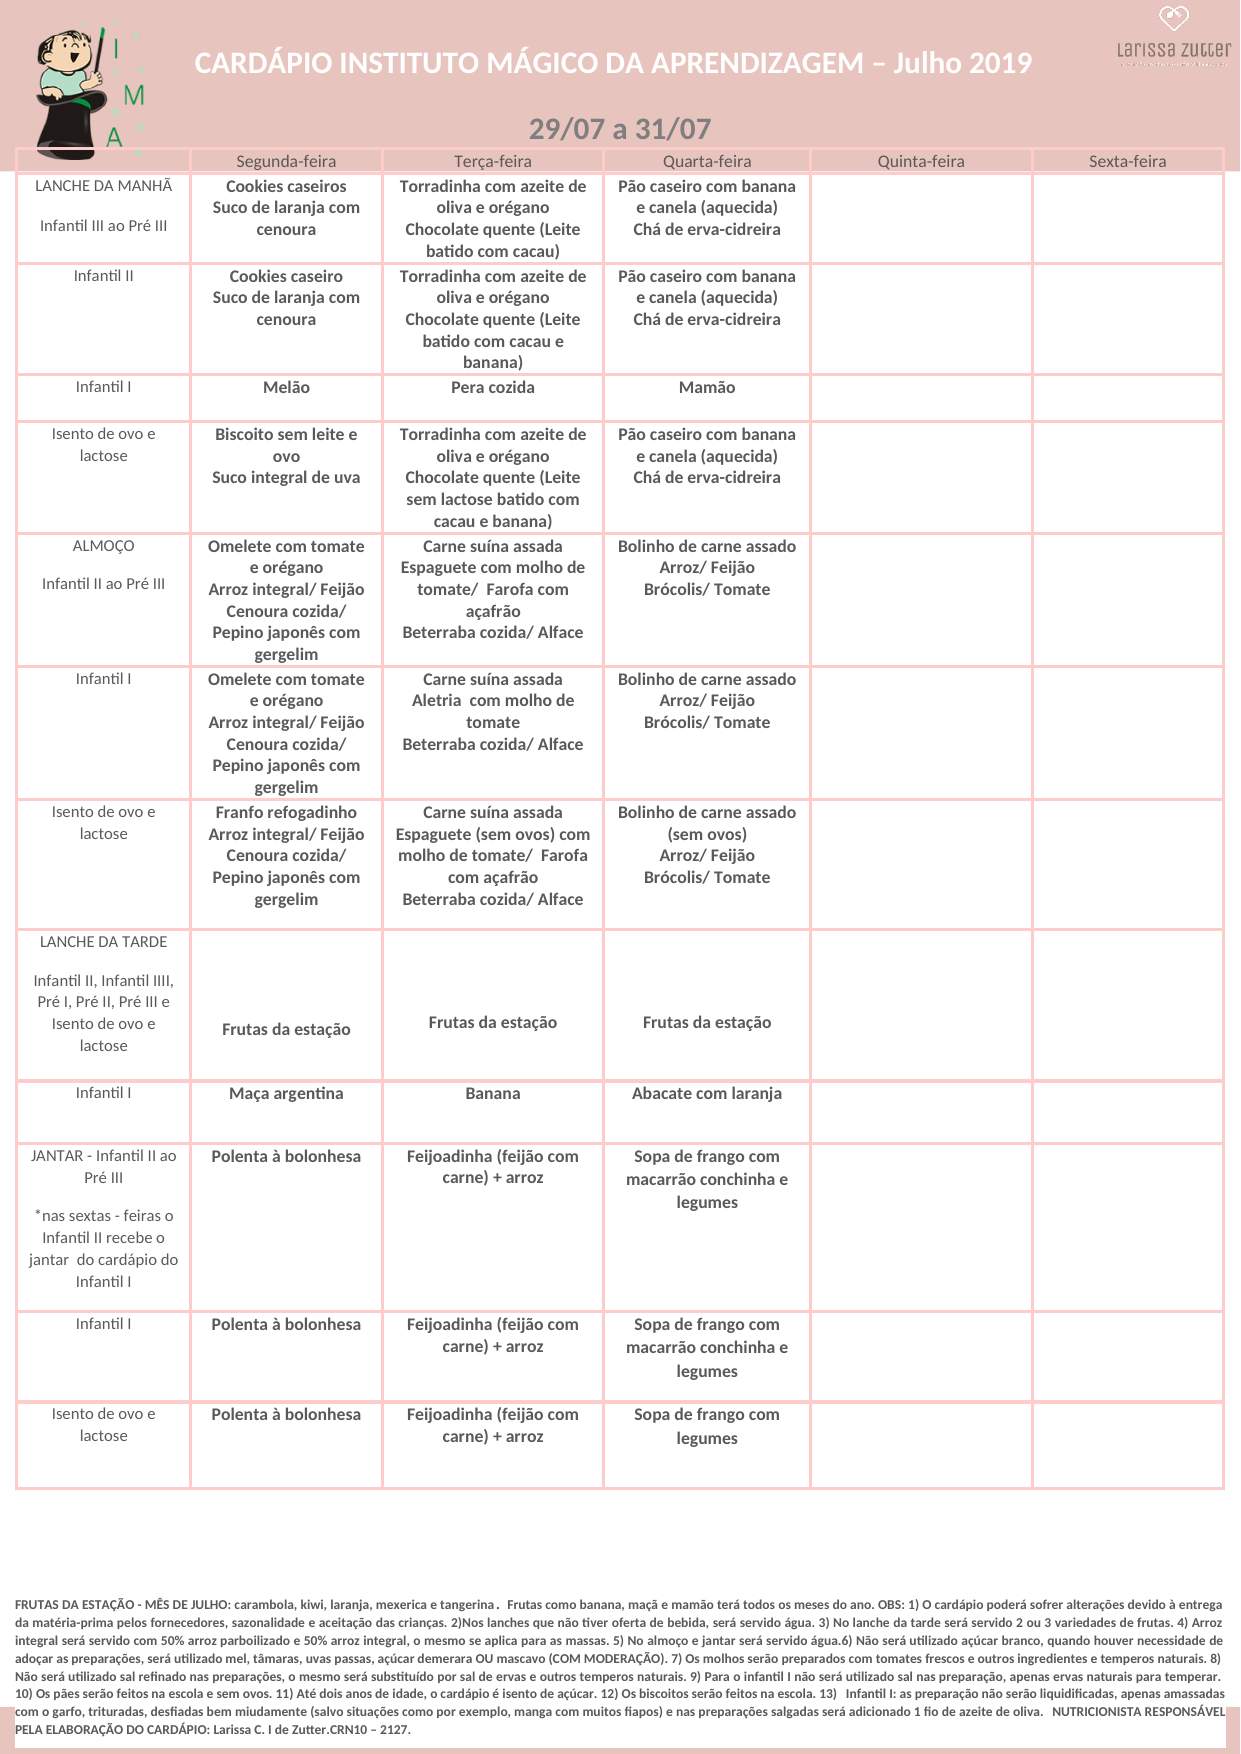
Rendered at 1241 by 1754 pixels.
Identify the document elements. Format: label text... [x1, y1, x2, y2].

table_header Terça-feira [384, 150, 602, 172]
table_cell LANCHE DA MANHÃ Infantil III ao Pré III [18, 175, 189, 262]
table_cell Bolinho de carne assado Arroz/ Feijão Brócolis/ Tomate [605, 668, 809, 798]
table_cell Feijoadinha (feijão com carne) + arroz [384, 1145, 602, 1310]
table_cell JANTAR - Infantil II ao Pré III *nas sextas - feiras o Infantil II recebe o jantar do cardápio do Infantil I [18, 1145, 189, 1310]
table_cell Torradinha com azeite de oliva e orégano Chocolate quente (Leite batido com cacau) [384, 175, 602, 262]
table_cell Polenta à bolonhesa [192, 1313, 381, 1400]
table_cell Bolinho de carne assado (sem ovos) Arroz/ Feijão Brócolis/ Tomate [605, 801, 809, 928]
table_cell Carne suína assada Espaguete com molho de tomate/ Farofa com açafrão Beterraba cozida/ Alface [384, 535, 602, 665]
table_cell Pera cozida [384, 376, 602, 420]
table_cell Torradinha com azeite de oliva e orégano Chocolate quente (Leite sem lactose batido com cacau e banana) [384, 423, 602, 532]
table_cell [812, 265, 1031, 373]
table_cell [812, 931, 1031, 1079]
text 29/07 a 31/07 [59, 109, 1181, 147]
table_cell [1034, 1313, 1222, 1400]
table_cell Infantil II [18, 265, 189, 373]
table_cell [1034, 423, 1222, 532]
table_cell Pão caseiro com banana e canela (aquecida) Chá de erva-cidreira [605, 175, 809, 262]
table_cell [812, 376, 1031, 420]
table_cell [1034, 1145, 1222, 1310]
table_cell Carne suína assada Aletria com molho de tomate Beterraba cozida/ Alface [384, 668, 602, 798]
table_cell [1034, 376, 1222, 420]
table_cell Frutas da estação [605, 931, 809, 1079]
table_cell [1034, 931, 1222, 1079]
table_cell [812, 175, 1031, 262]
table_cell ALMOÇO Infantil II ao Pré III [18, 535, 189, 665]
table_cell Infantil I [18, 376, 189, 420]
table_cell Sopa de frango com legumes [605, 1404, 809, 1487]
table_cell [1034, 801, 1222, 928]
table_cell Abacate com laranja [605, 1083, 809, 1142]
table_cell [1034, 175, 1222, 262]
table_cell Feijoadinha (feijão com carne) + arroz [384, 1313, 602, 1400]
table_cell Isento de ovo e lactose [18, 801, 189, 928]
table_cell Frutas da estação [192, 931, 381, 1079]
table_cell Omelete com tomate e orégano Arroz integral/ Feijão Cenoura cozida/ Pepino japonês com gergelim [192, 668, 381, 798]
table_cell Melão [192, 376, 381, 420]
table_cell Infantil I [18, 668, 189, 798]
table_cell Biscoito sem leite e ovo Suco integral de uva [192, 423, 381, 532]
table_cell Cookies caseiro Suco de laranja com cenoura [192, 265, 381, 373]
table_cell Pão caseiro com banana e canela (aquecida) Chá de erva-cidreira [605, 423, 809, 532]
table_cell Banana [384, 1083, 602, 1142]
table_cell [1034, 265, 1222, 373]
table_cell Polenta à bolonhesa [192, 1145, 381, 1310]
table_cell Feijoadinha (feijão com carne) + arroz [384, 1404, 602, 1487]
table_cell Isento de ovo e lactose [18, 423, 189, 532]
picture [1116, 6, 1232, 67]
text FRUTAS DA ESTAÇÃO - MÊS DE JULHO: carambola, kiwi, laranja, mexerica e tangerina. Frutas como banana, maçã e mamão terá todos os meses do ano. OBS: 1) O cardápio poderá sofrer alterações devido à entrega da matéria-prima pelos fornecedores, sazonalidade e aceitação das crianças. 2)Nos lanches que não tiver oferta de bebida, será servido água. 3) No lanche da tarde será servido 2 ou 3 variedades de frutas. 4) Arroz integral será servido com 50% arroz parboilizado e 50% arroz integral, o mesmo se aplica para as massas. 5) No almoço e jantar será servido água.6) Não será utilizado açúcar branco, quando houver necessidade de adoçar as preparações, será utilizado mel, tâmaras, uvas passas, açúcar demerara OU mascavo (COM MODERAÇÃO). 7) Os molhos serão preparados com tomates frescos e outros ingredientes e temperos naturais. 8) Não será utilizado sal refinado nas preparações, o mesmo será substituído por sal de ervas e outros temperos naturais. 9) Para o infantil I não será utilizado sal nas preparação, apenas ervas naturais para temperar. 10) Os pães serão feitos na escola e sem ovos. 11) Até dois anos de idade, o cardápio é isento de açúcar. 12) Os biscoitos serão feitos na escola. 13) Infantil I: as preparação não serão liquidificadas, apenas amassadas com o garfo, trituradas, desfiadas bem miudamente (salvo situações como por exemplo, manga com muitos fiapos) e nas preparações salgadas será adicionado 1 fio de azeite de oliva. NUTRICIONISTA RESPONSÁVEL PELA ELABORAÇÃO DO CARDÁPIO: Larissa C. I de Zutter.CRN10 – 2127. [15, 1594, 1226, 1738]
table_cell Isento de ovo e lactose [18, 1404, 189, 1487]
table_cell [812, 668, 1031, 798]
table_header Segunda-feira [192, 150, 381, 172]
table_cell [812, 1145, 1031, 1310]
table_cell Carne suína assada Espaguete (sem ovos) com molho de tomate/ Farofa com açafrão Beterraba cozida/ Alface [384, 801, 602, 928]
table_cell Polenta à bolonhesa [192, 1404, 381, 1487]
table_cell Franfo refogadinho Arroz integral/ Feijão Cenoura cozida/ Pepino japonês com gergelim [192, 801, 381, 928]
table_cell [812, 423, 1031, 532]
table_cell Infantil I [18, 1313, 189, 1400]
table_cell Sopa de frango com macarrão conchinha e legumes [605, 1145, 809, 1310]
table_cell [812, 801, 1031, 928]
table_cell [1034, 1404, 1222, 1487]
table_cell LANCHE DA TARDE Infantil II, Infantil IIII, Pré I, Pré II, Pré III e Isento de ovo e lactose [18, 931, 189, 1079]
table_cell Pão caseiro com banana e canela (aquecida) Chá de erva-cidreira [605, 265, 809, 373]
table_cell Cookies caseiros Suco de laranja com cenoura [192, 175, 381, 262]
table_cell Mamão [605, 376, 809, 420]
table_cell Infantil I [18, 1083, 189, 1142]
table_header Sexta-feira [1034, 150, 1222, 172]
table_header [18, 150, 189, 172]
table_cell [812, 535, 1031, 665]
table_cell Sopa de frango com macarrão conchinha e legumes [605, 1313, 809, 1400]
table_cell [812, 1313, 1031, 1400]
table_cell Torradinha com azeite de oliva e orégano Chocolate quente (Leite batido com cacau e banana) [384, 265, 602, 373]
table_cell Maça argentina [192, 1083, 381, 1142]
table_cell [812, 1083, 1031, 1142]
table_cell [1034, 668, 1222, 798]
table_cell Omelete com tomate e orégano Arroz integral/ Feijão Cenoura cozida/ Pepino japonês com gergelim [192, 535, 381, 665]
picture [36, 19, 145, 147]
table_cell Frutas da estação [384, 931, 602, 1079]
table_cell [1034, 1083, 1222, 1142]
table_cell Bolinho de carne assado Arroz/ Feijão Brócolis/ Tomate [605, 535, 809, 665]
table_cell [812, 1404, 1031, 1487]
table_header Quarta-feira [605, 150, 809, 172]
table_header Quinta-feira [812, 150, 1031, 172]
table_cell [1034, 535, 1222, 665]
